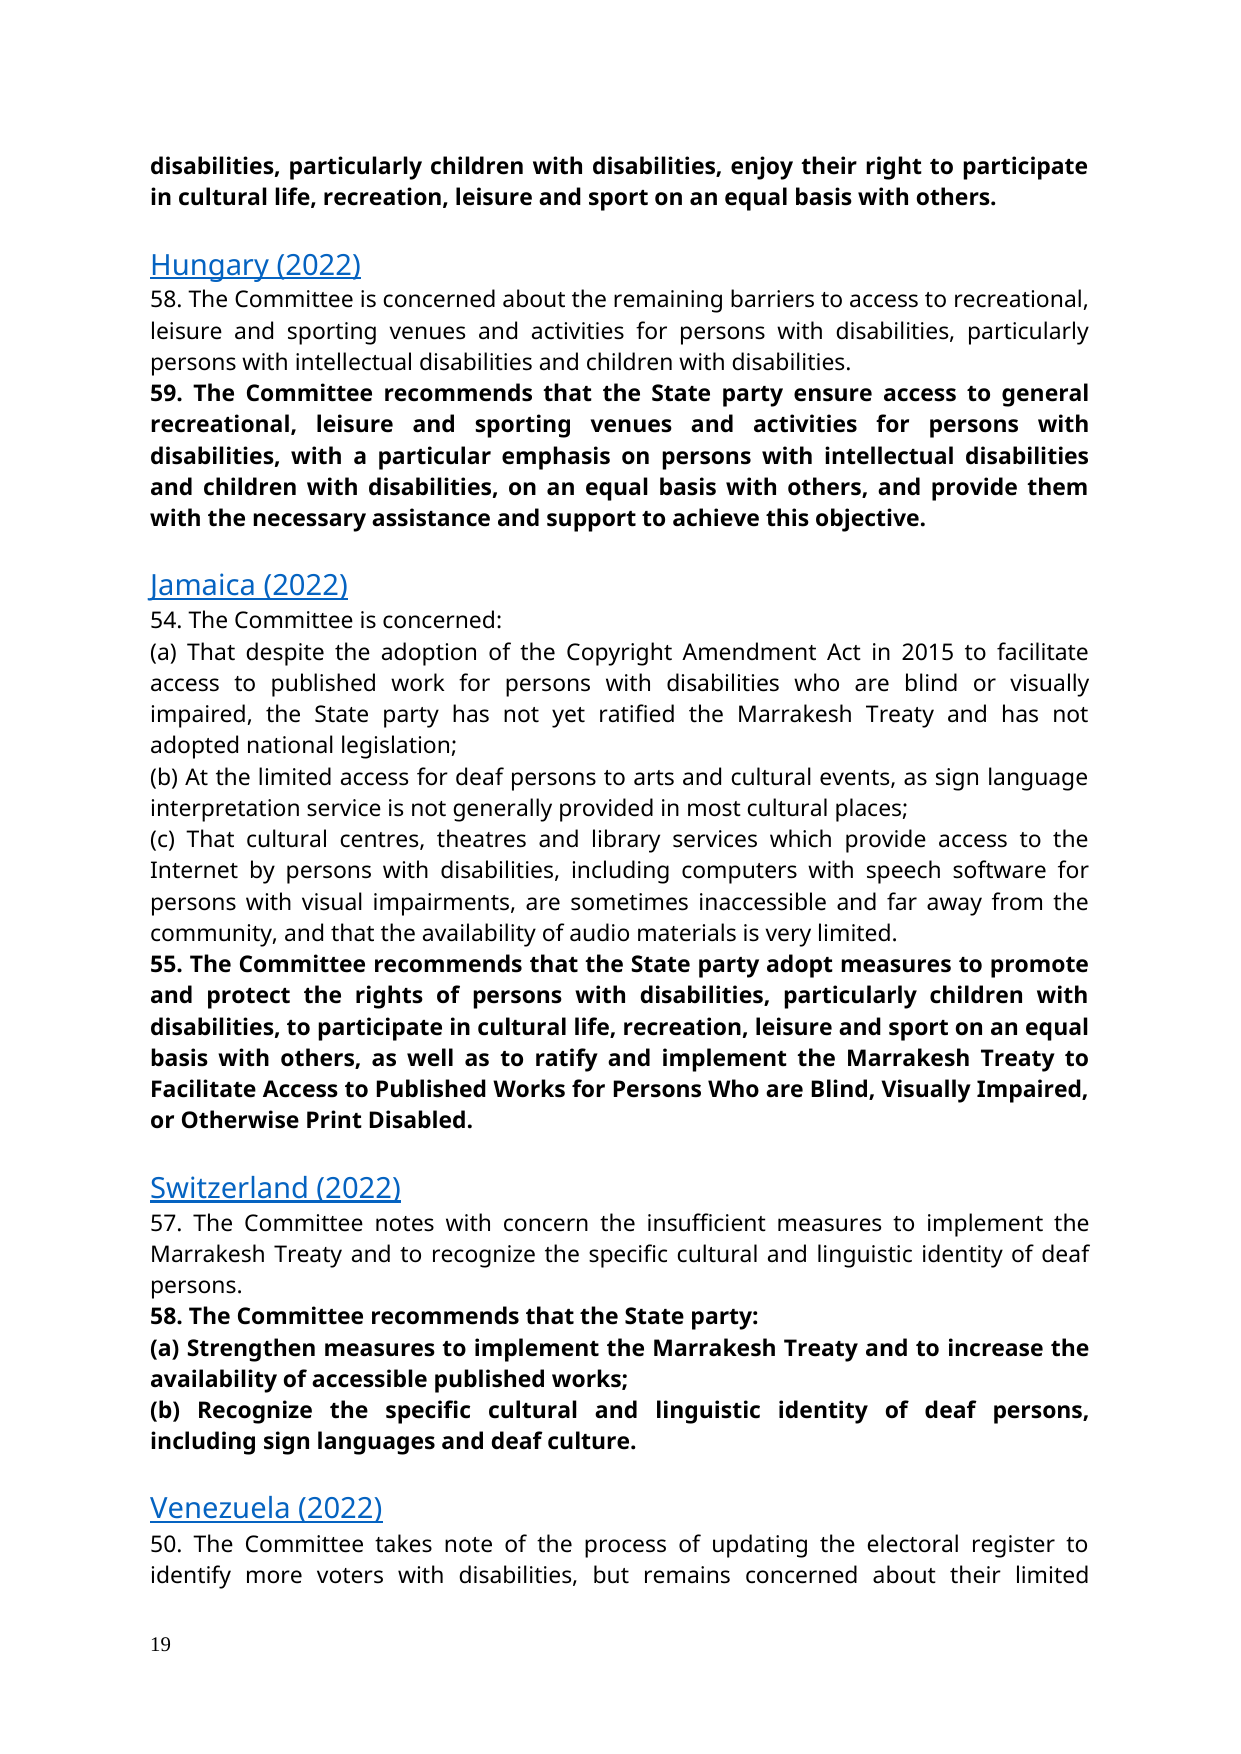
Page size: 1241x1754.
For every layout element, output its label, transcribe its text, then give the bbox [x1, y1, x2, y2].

subtitle Venezuela (2022) [150, 1488, 1090, 1527]
text (b) At the limited access for deaf persons to arts and cultural events, as sign language interpretation service is not generally provided in most cultural places; [150, 761, 1090, 823]
subtitle Hungary (2022) [150, 244, 1090, 283]
text 59. The Committee recommends that the State party ensure access to general recreational, leisure and sporting venues and activities for persons with disabilities, with a particular emphasis on persons with intellectual disabilities and children with disabilities, on an equal basis with others, and provide them with the necessary assistance and support to achieve this objective. [150, 377, 1090, 533]
subtitle Switzerland (2022) [150, 1167, 1090, 1207]
text 58. The Committee is concerned about the remaining barriers to access to recreational, leisure and sporting venues and activities for persons with disabilities, particularly persons with intellectual disabilities and children with disabilities. [150, 283, 1090, 377]
text (c) That cultural centres, theatres and library services which provide access to the Internet by persons with disabilities, including computers with speech software for persons with visual impairments, are sometimes inaccessible and far away from the community, and that the availability of audio materials is very limited. [150, 823, 1090, 948]
text 57. The Committee notes with concern the insufficient measures to implement the Marrakesh Treaty and to recognize the specific cultural and linguistic identity of deaf persons. [150, 1207, 1090, 1300]
subtitle Jamaica (2022) [150, 565, 1090, 604]
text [150, 1527, 1090, 1590]
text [150, 150, 1090, 212]
text 54. The Committee is concerned: [150, 604, 1090, 636]
text (b) Recognize the specific cultural and linguistic identity of deaf persons, including sign languages and deaf culture. [150, 1394, 1090, 1457]
text (a) That despite the adoption of the Copyright Amendment Act in 2015 to facilitate access to published work for persons with disabilities who are blind or visually impaired, the State party has not yet ratified the Marrakesh Treaty and has not adopted national legislation; [150, 636, 1090, 761]
text (a) Strengthen measures to implement the Marrakesh Treaty and to increase the availability of accessible published works; [150, 1332, 1090, 1394]
text 58. The Committee recommends that the State party: [150, 1300, 1090, 1332]
text 55. The Committee recommends that the State party adopt measures to promote and protect the rights of persons with disabilities, particularly children with disabilities, to participate in cultural life, recreation, leisure and sport on an equal basis with others, as well as to ratify and implement the Marrakesh Treaty to Facilitate Access to Published Works for Persons Who are Blind, Visually Impaired, or Otherwise Print Disabled. [150, 948, 1090, 1136]
